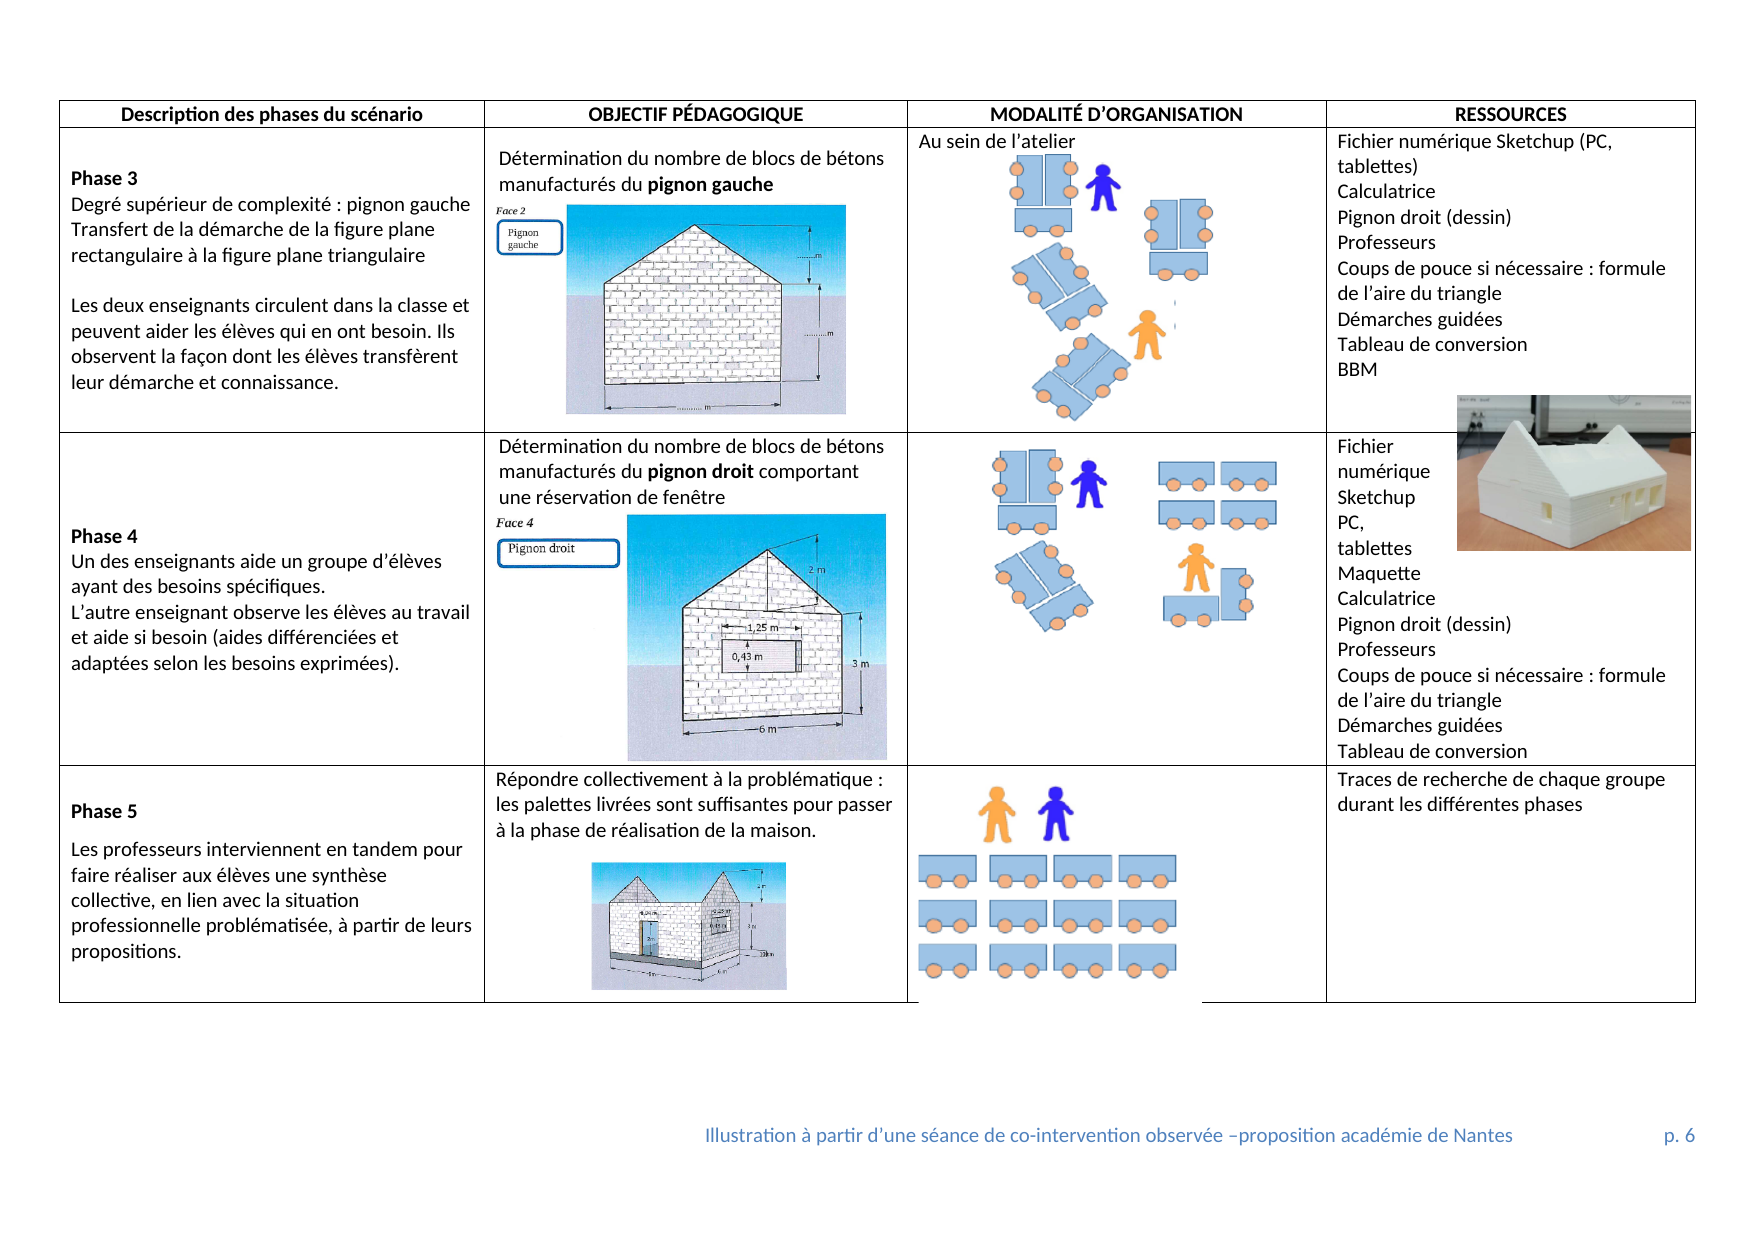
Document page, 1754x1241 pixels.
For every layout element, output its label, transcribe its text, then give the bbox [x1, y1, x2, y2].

table_header OBJECTIF PÉDAGOGIQUE [485, 101, 907, 127]
table_cell Fichier numérique Sketchup PC, tablettes Maquette Calculatrice Pignon droit (dessin) Professeurs Coups de pouce si nécessaire : formule de l’aire du triangle Démarches guidées Tableau de conversion [1327, 433, 1695, 765]
picture [985, 439, 1109, 633]
table_cell Fichier numérique Sketchup (PC, tablettes) Calculatrice Pignon droit (dessin) Professeurs Coups de pouce si nécessaire : formule de l’aire du triangle Démarches guidées Tableau de conversion BBM [1327, 128, 1695, 432]
table_cell Traces de recherche de chaque groupe durant les différentes phases [1327, 766, 1695, 1002]
picture [589, 860, 787, 989]
picture [999, 153, 1234, 432]
table_cell [908, 433, 1326, 765]
table_header MODALITÉ D’ORGANISATION [908, 101, 1326, 127]
table_cell Détermination du nombre de blocs de bétons manufacturés du pignon gauche [485, 128, 907, 432]
table_cell Phase 3 Degré supérieur de complexité : pignon gauche Transfert de la démarche de la figure plane rectangulaire à la figure plane triangulaire Les deux enseignants circulent dans la classe et peuvent aider les élèves qui en ont besoin. Ils observent la façon dont les élèves transfèrent leur démarche et connaissance. [60, 128, 484, 432]
table_cell Répondre collectivement à la problématique : les palettes livrées sont suffisantes pour passer à la phase de réalisation de la maison. [485, 766, 907, 1002]
table_cell Au sein de l’atelier [908, 128, 1326, 432]
table_cell Détermination du nombre de blocs de bétons manufacturés du pignon droit comportant une réservation de fenêtre [485, 433, 907, 765]
table_cell Phase 5 Les professeurs interviennent en tandem pour faire réaliser aux élèves une synthèse collective, en lien avec la situation professionnelle problématisée, à partir de leurs propositions. [60, 766, 484, 1002]
picture [495, 196, 859, 415]
table_header RESSOURCES [1327, 101, 1695, 127]
picture [1157, 457, 1285, 636]
table_cell Phase 4 Un des enseignants aide un groupe d’élèves ayant des besoins spécifiques. L’autre enseignant observe les élèves au travail et aide si besoin (aides différenciées et adaptées selon les besoins exprimées). [60, 433, 484, 765]
table_header Description des phases du scénario [60, 101, 484, 127]
picture [1457, 395, 1692, 551]
picture [918, 766, 1202, 1003]
table_cell [908, 766, 918, 1002]
picture [495, 509, 895, 765]
table_cell [1202, 766, 1326, 1002]
